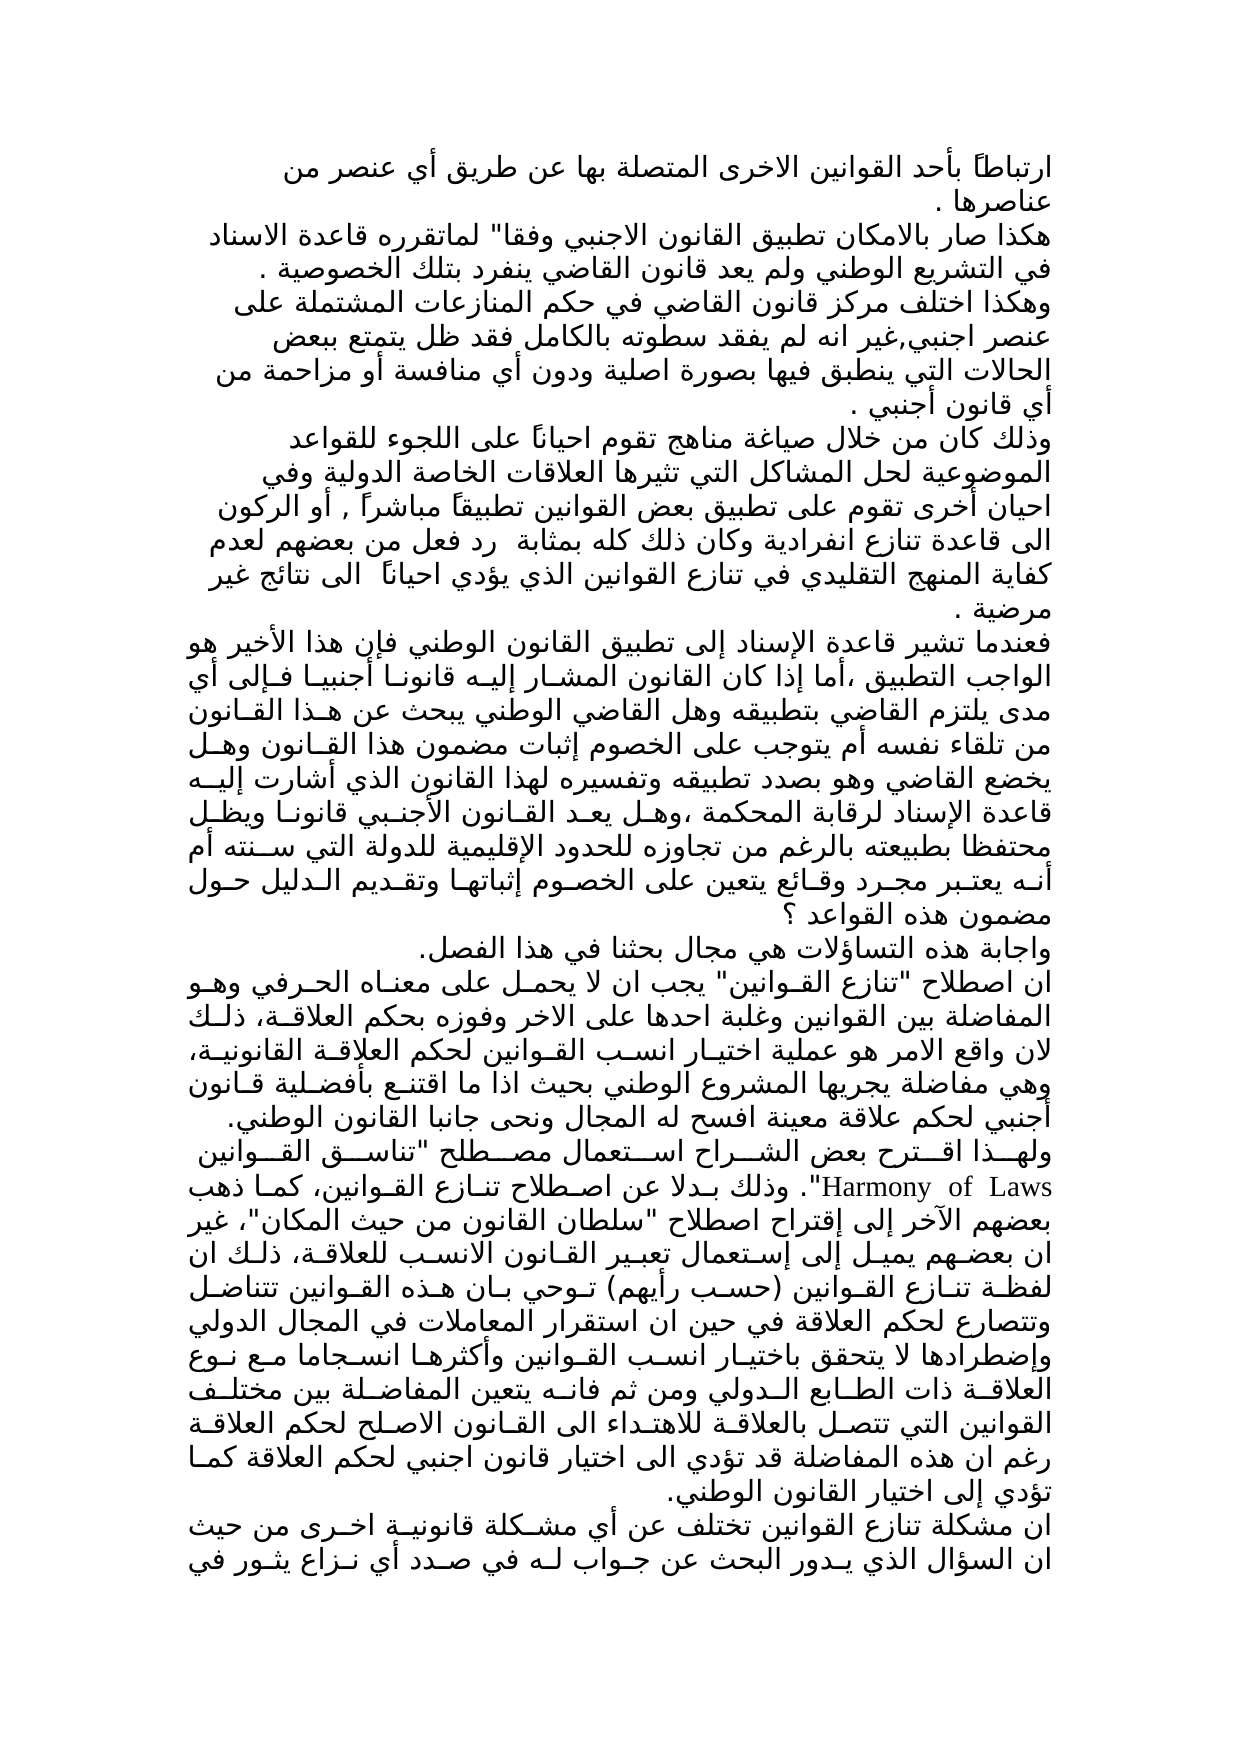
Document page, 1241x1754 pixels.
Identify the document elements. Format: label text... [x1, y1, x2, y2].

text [187, 150, 1053, 218]
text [187, 1508, 1053, 1576]
text وذلك كان من خلال صياغة مناهج تقوم احياناً على اللجوء للقواعد الموضوعية لحل المشاكل التي تثيرها العلاقات الخاصة الدولية وفي احيان أخرى تقوم على تطبيق بعض القوانين تطبيقاً مباشراً , أو الركون الى قاعدة تنازع انفرادية وكان ذلك كله بمثابة رد فعل من بعضهم لعدم كفاية المنهج التقليدي في تنازع القوانين الذي يؤدي احياناً الى نتائج غير مرضية . [187, 422, 1053, 625]
text فعندما تشير قاعدة الإسناد إلى تطبيق القانون الوطني فإن هذا الأخير هو الواجب التطبيق ،أما إذا كان القانون المشار إليه قانونا أجنبيا فإلى أي مدى يلتزم القاضي بتطبيقه وهل القاضي الوطني يبحث عن هذا القانون من تلقاء نفسه أم يتوجب على الخصوم إثبات مضمون هذا القانون وهل يخضع القاضي وهو بصدد تطبيقه وتفسيره لهذا القانون الذي أشارت إليه قاعدة الإسناد لرقابة المحكمة ،وهل يعد القانون الأجنبي قانونا ويظل محتفظا بطبيعته بالرغم من تجاوزه للحدود الإقليمية للدولة التي سنته أم أنه يعتبر مجرد وقائع يتعين على الخصوم إثباتها وتقديم الدليل حول مضمون هذه القواعد ؟ [187, 625, 1053, 931]
text ولهذا اقترح بعض الشراح استعمال مصطلح "تناسق القوانين Harmony of Laws". وذلك بدلا عن اصطلاح تنازع القوانين، كما ذهب بعضهم الآخر إلى إقتراح اصطلاح "سلطان القانون من حيث المكان"، غير ان بعضهم يميل إلى إستعمال تعبير القانون الانسب للعلاقة، ذلك ان لفظة تنازع القوانين (حسب رأيهم) توحي بان هذه القوانين تتناضل وتتصارع لحكم العلاقة في حين ان استقرار المعاملات في المجال الدولي وإضطرادها لا يتحقق باختيار انسب القوانين وأكثرها انسجاما مع نوع العلاقة ذات الطابع الدولي ومن ثم فانه يتعين المفاضلة بين مختلف القوانين التي تتصل بالعلاقة للاهتداء الى القانون الاصلح لحكم العلاقة رغم ان هذه المفاضلة قد تؤدي الى اختيار قانون اجنبي لحكم العلاقة كما تؤدي إلى اختيار القانون الوطني. [187, 1135, 1053, 1508]
text وهكذا اختلف مركز قانون القاضي في حكم المنازعات المشتملة على عنصر اجنبي,غير انه لم يفقد سطوته بالكامل فقد ظل يتمتع ببعض الحالات التي ينطبق فيها بصورة اصلية ودون أي منافسة أو مزاحمة من أي قانون أجنبي . [187, 286, 1053, 422]
text هكذا صار بالامكان تطبيق القانون الاجنبي وفقا" لماتقرره قاعدة الاسناد في التشريع الوطني ولم يعد قانون القاضي ينفرد بتلك الخصوصية . [187, 218, 1053, 286]
text واجابة هذه التساؤلات هي مجال بحثنا في هذا الفصل. [187, 931, 1053, 965]
text ان اصطلاح "تنازع القوانين" يجب ان لا يحمل على معناه الحرفي وهو المفاضلة بين القوانين وغلبة احدها على الاخر وفوزه بحكم العلاقة، ذلك لان واقع الامر هو عملية اختيار انسب القوانين لحكم العلاقة القانونية، وهي مفاضلة يجريها المشروع الوطني بحيث اذا ما اقتنع بأفضلية قانون أجنبي لحكم علاقة معينة افسح له المجال ونحى جانبا القانون الوطني. [187, 965, 1053, 1135]
